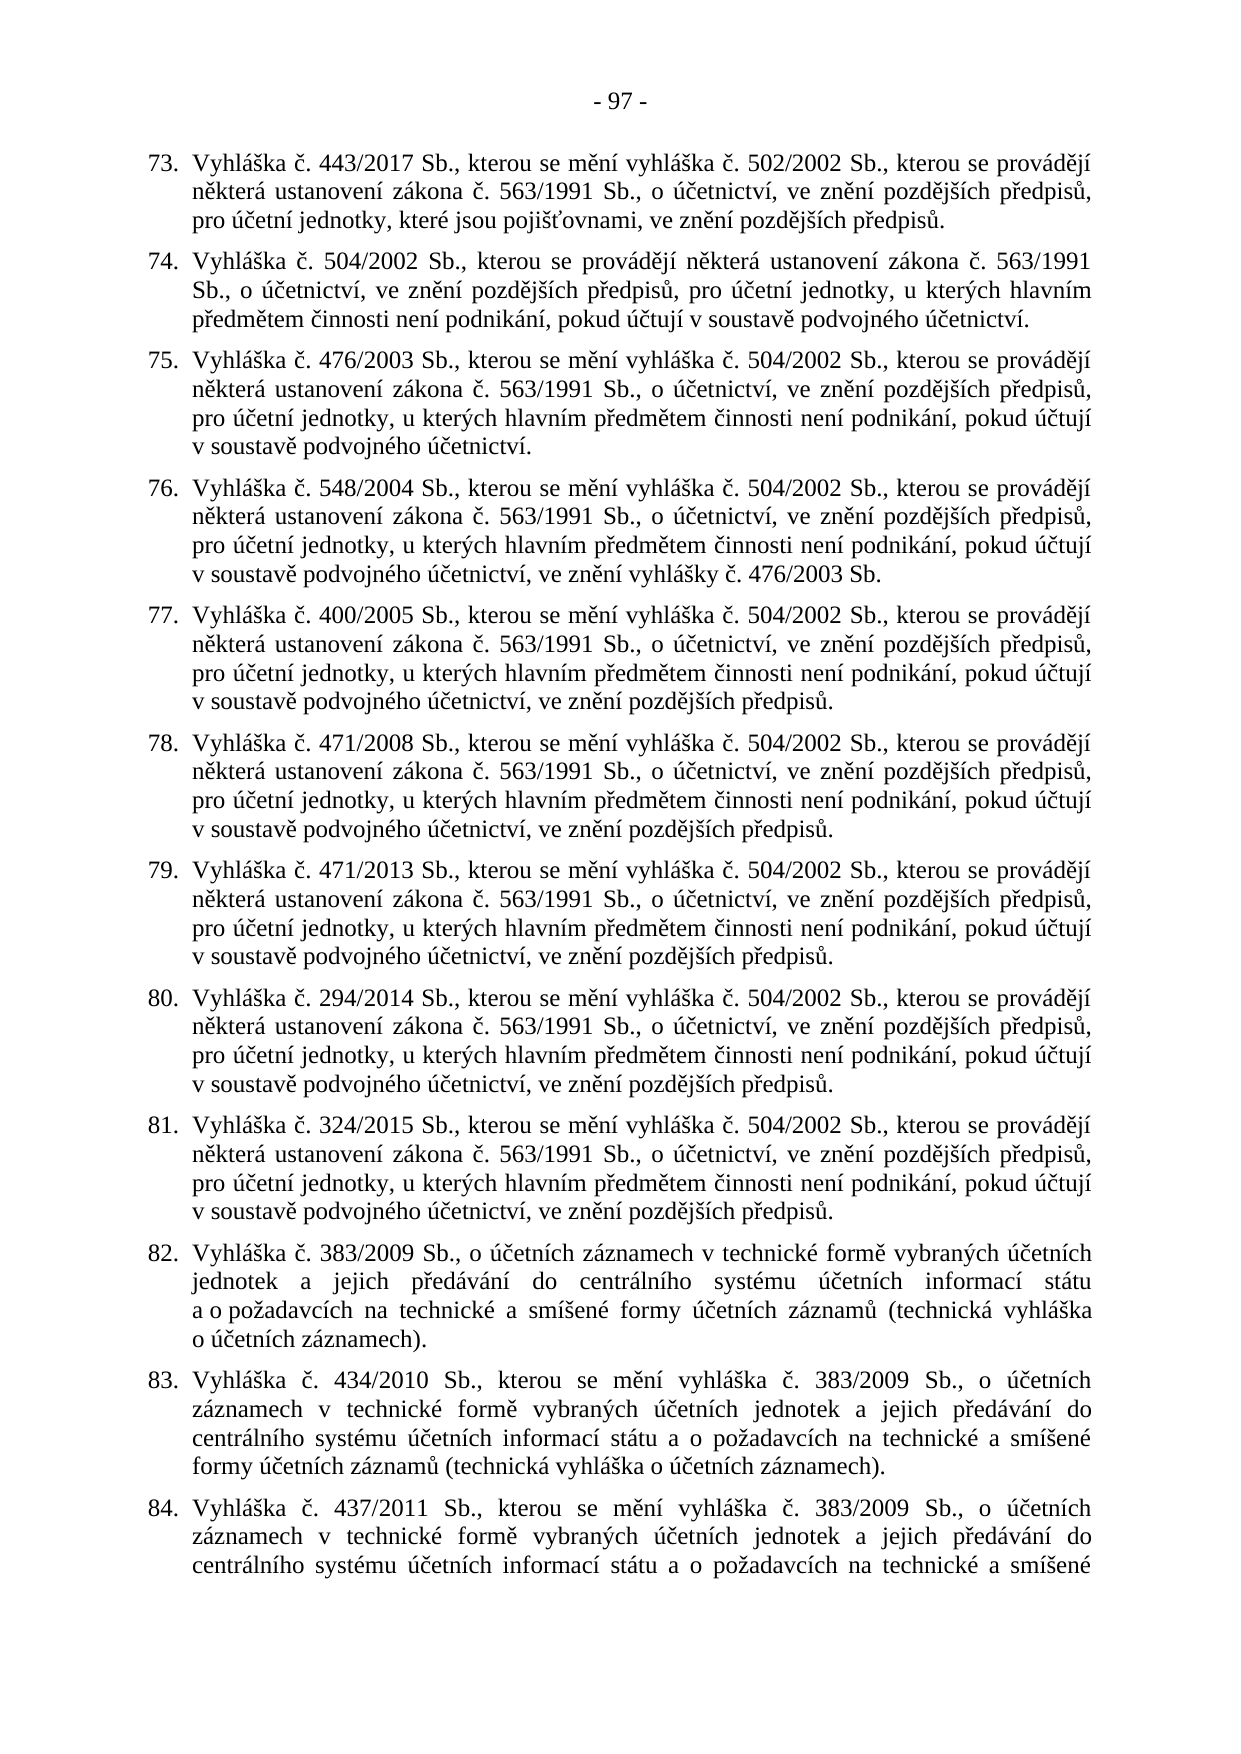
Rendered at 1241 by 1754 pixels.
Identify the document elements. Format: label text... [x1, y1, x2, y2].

text Vyhláška č. 476/2003 Sb., kterou se mění vyhláška č. 504/2002 Sb., kterou se provádějí některá ustanovení zákona č. 563/1991 Sb., o účetnictví, ve znění pozdějších předpisů, pro účetní jednotky, u kterých hlavním předmětem činnosti není podnikání, pokud účtují v soustavě podvojného účetnictví. [148, 345, 1093, 460]
text Vyhláška č. 324/2015 Sb., kterou se mění vyhláška č. 504/2002 Sb., kterou se provádějí některá ustanovení zákona č. 563/1991 Sb., o účetnictví, ve znění pozdějších předpisů, pro účetní jednotky, u kterých hlavním předmětem činnosti není podnikání, pokud účtují v soustavě podvojného účetnictví, ve znění pozdějších předpisů. [148, 1110, 1093, 1225]
text Vyhláška č. 294/2014 Sb., kterou se mění vyhláška č. 504/2002 Sb., kterou se provádějí některá ustanovení zákona č. 563/1991 Sb., o účetnictví, ve znění pozdějších předpisů, pro účetní jednotky, u kterých hlavním předmětem činnosti není podnikání, pokud účtují v soustavě podvojného účetnictví, ve znění pozdějších předpisů. [148, 983, 1093, 1098]
text Vyhláška č. 434/2010 Sb., kterou se mění vyhláška č. 383/2009 Sb., o účetních záznamech v technické formě vybraných účetních jednotek a jejich předávání do centrálního systému účetních informací státu a o požadavcích na technické a smíšené formy účetních záznamů (technická vyhláška o účetních záznamech). [148, 1365, 1093, 1480]
text Vyhláška č. 383/2009 Sb., o účetních záznamech v technické formě vybraných účetních jednotek a jejich předávání do centrálního systému účetních informací státu a o požadavcích na technické a smíšené formy účetních záznamů (technická vyhláška o účetních záznamech). [148, 1238, 1093, 1353]
text Vyhláška č. 400/2005 Sb., kterou se mění vyhláška č. 504/2002 Sb., kterou se provádějí některá ustanovení zákona č. 563/1991 Sb., o účetnictví, ve znění pozdějších předpisů, pro účetní jednotky, u kterých hlavním předmětem činnosti není podnikání, pokud účtují v soustavě podvojného účetnictví, ve znění pozdějších předpisů. [148, 600, 1093, 715]
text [148, 1493, 1093, 1579]
text Vyhláška č. 504/2002 Sb., kterou se provádějí některá ustanovení zákona č. 563/1991 Sb., o účetnictví, ve znění pozdějších předpisů, pro účetní jednotky, u kterých hlavním předmětem činnosti není podnikání, pokud účtují v soustavě podvojného účetnictví. [148, 246, 1093, 333]
text Vyhláška č. 548/2004 Sb., kterou se mění vyhláška č. 504/2002 Sb., kterou se provádějí některá ustanovení zákona č. 563/1991 Sb., o účetnictví, ve znění pozdějších předpisů, pro účetní jednotky, u kterých hlavním předmětem činnosti není podnikání, pokud účtují v soustavě podvojného účetnictví, ve znění vyhlášky č. 476/2003 Sb. [148, 473, 1093, 588]
text Vyhláška č. 443/2017 Sb., kterou se mění vyhláška č. 502/2002 Sb., kterou se provádějí některá ustanovení zákona č. 563/1991 Sb., o účetnictví, ve znění pozdějších předpisů, pro účetní jednotky, které jsou pojišťovnami, ve znění pozdějších předpisů. [148, 148, 1093, 234]
text Vyhláška č. 471/2008 Sb., kterou se mění vyhláška č. 504/2002 Sb., kterou se provádějí některá ustanovení zákona č. 563/1991 Sb., o účetnictví, ve znění pozdějších předpisů, pro účetní jednotky, u kterých hlavním předmětem činnosti není podnikání, pokud účtují v soustavě podvojného účetnictví, ve znění pozdějších předpisů. [148, 728, 1093, 843]
text Vyhláška č. 471/2013 Sb., kterou se mění vyhláška č. 504/2002 Sb., kterou se provádějí některá ustanovení zákona č. 563/1991 Sb., o účetnictví, ve znění pozdějších předpisů, pro účetní jednotky, u kterých hlavním předmětem činnosti není podnikání, pokud účtují v soustavě podvojného účetnictví, ve znění pozdějších předpisů. [148, 855, 1093, 970]
